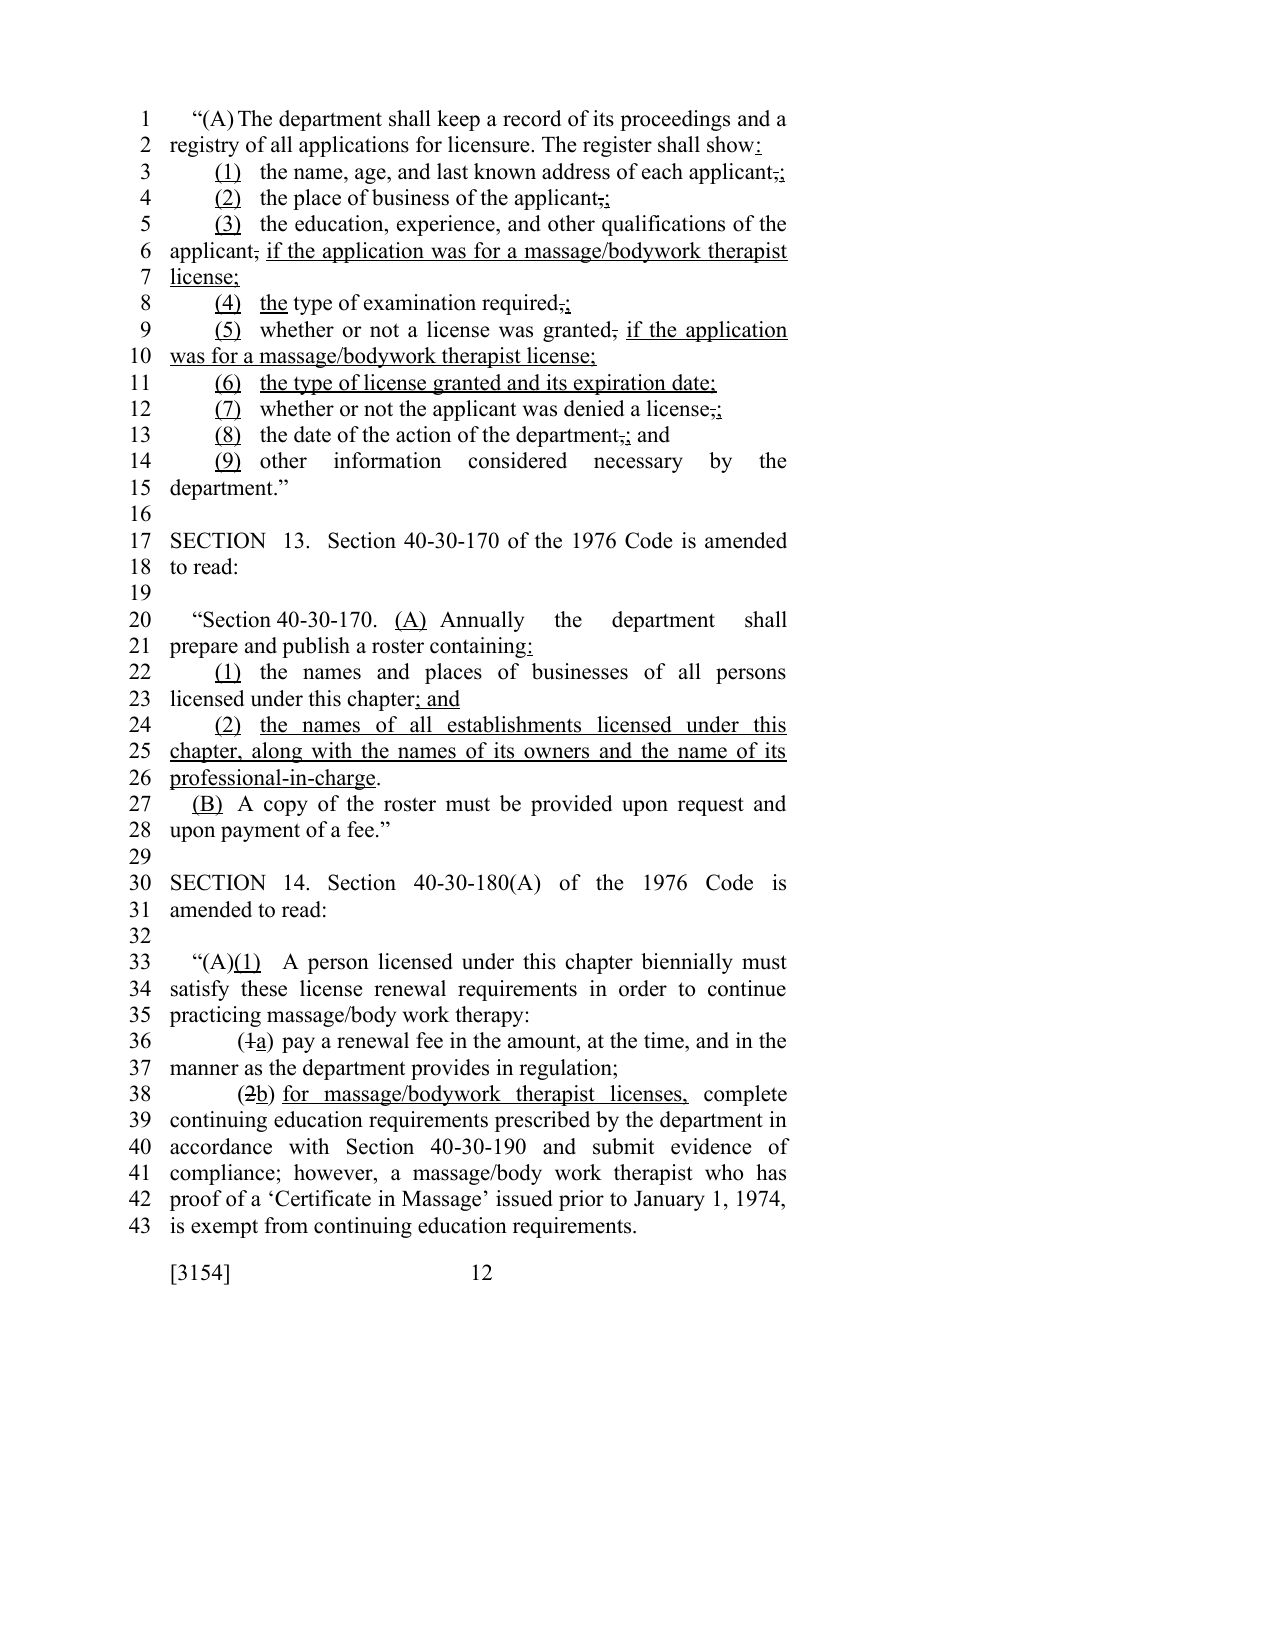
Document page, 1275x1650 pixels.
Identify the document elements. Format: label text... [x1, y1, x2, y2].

text (9) other information considered necessary by the department.” [169, 448, 787, 500]
text (3) the education, experience, and other qualifications of the applicant, if the application was for a massage/bodywork therapist license; [169, 210, 787, 289]
text (2) the names of all establishments licensed under this chapter, along with the names of its owners and the name of its professional-in-charge. [169, 711, 787, 760]
text (4) the type of examination required,; [169, 289, 787, 316]
text “(A) The department shall keep a record of its proceedings and a registry of all applications for licensure. The register shall show: [169, 105, 787, 158]
text (5) whether or not a license was granted, if the application was for a massage/bodywork therapist license; [169, 316, 787, 368]
text “Section 40-30-170. (A) Annually the department shall prepare and publish a roster containing: [169, 606, 787, 658]
text (1) the names and places of businesses of all persons licensed under this chapter; and [169, 658, 787, 711]
text (1a) pay a renewal fee in the amount, at the time, and in the manner as the department provides in regulation; [169, 1027, 787, 1080]
text (2) the names of all establishments licensed under this chapter, along with the names of its owners and the name of its professional-in-charge. [169, 761, 787, 790]
text (2) the place of business of the applicant,; [169, 184, 787, 210]
text “(A)(1) A person licensed under this chapter biennially must satisfy these license renewal requirements in order to continue practicing massage/body work therapy: [169, 948, 787, 1027]
text (7) whether or not the applicant was denied a license,; [169, 395, 787, 421]
text (6) the type of license granted and its expiration date; [169, 368, 787, 395]
text (B) A copy of the roster must be provided upon request and upon payment of a fee.” [169, 790, 787, 843]
text SECTION 14. Section 40-30-180(A) of the 1976 Code is amended to read: [169, 869, 787, 922]
text SECTION 13. Section 40-30-170 of the 1976 Code is amended to read: [169, 527, 787, 579]
text (1) the name, age, and last known address of each applicant,; [169, 158, 787, 184]
text (8) the date of the action of the department,; and [169, 421, 787, 448]
text (2b) for massage/bodywork therapist licenses, complete continuing education requirements prescribed by the department in accordance with Section 40-30-190 and submit evidence of compliance; however, a massage/body work therapist who has proof of a ‘Certificate in Massage’ issued prior to January 1, 1974, is exempt from continuing education requirements. [169, 1080, 787, 1238]
